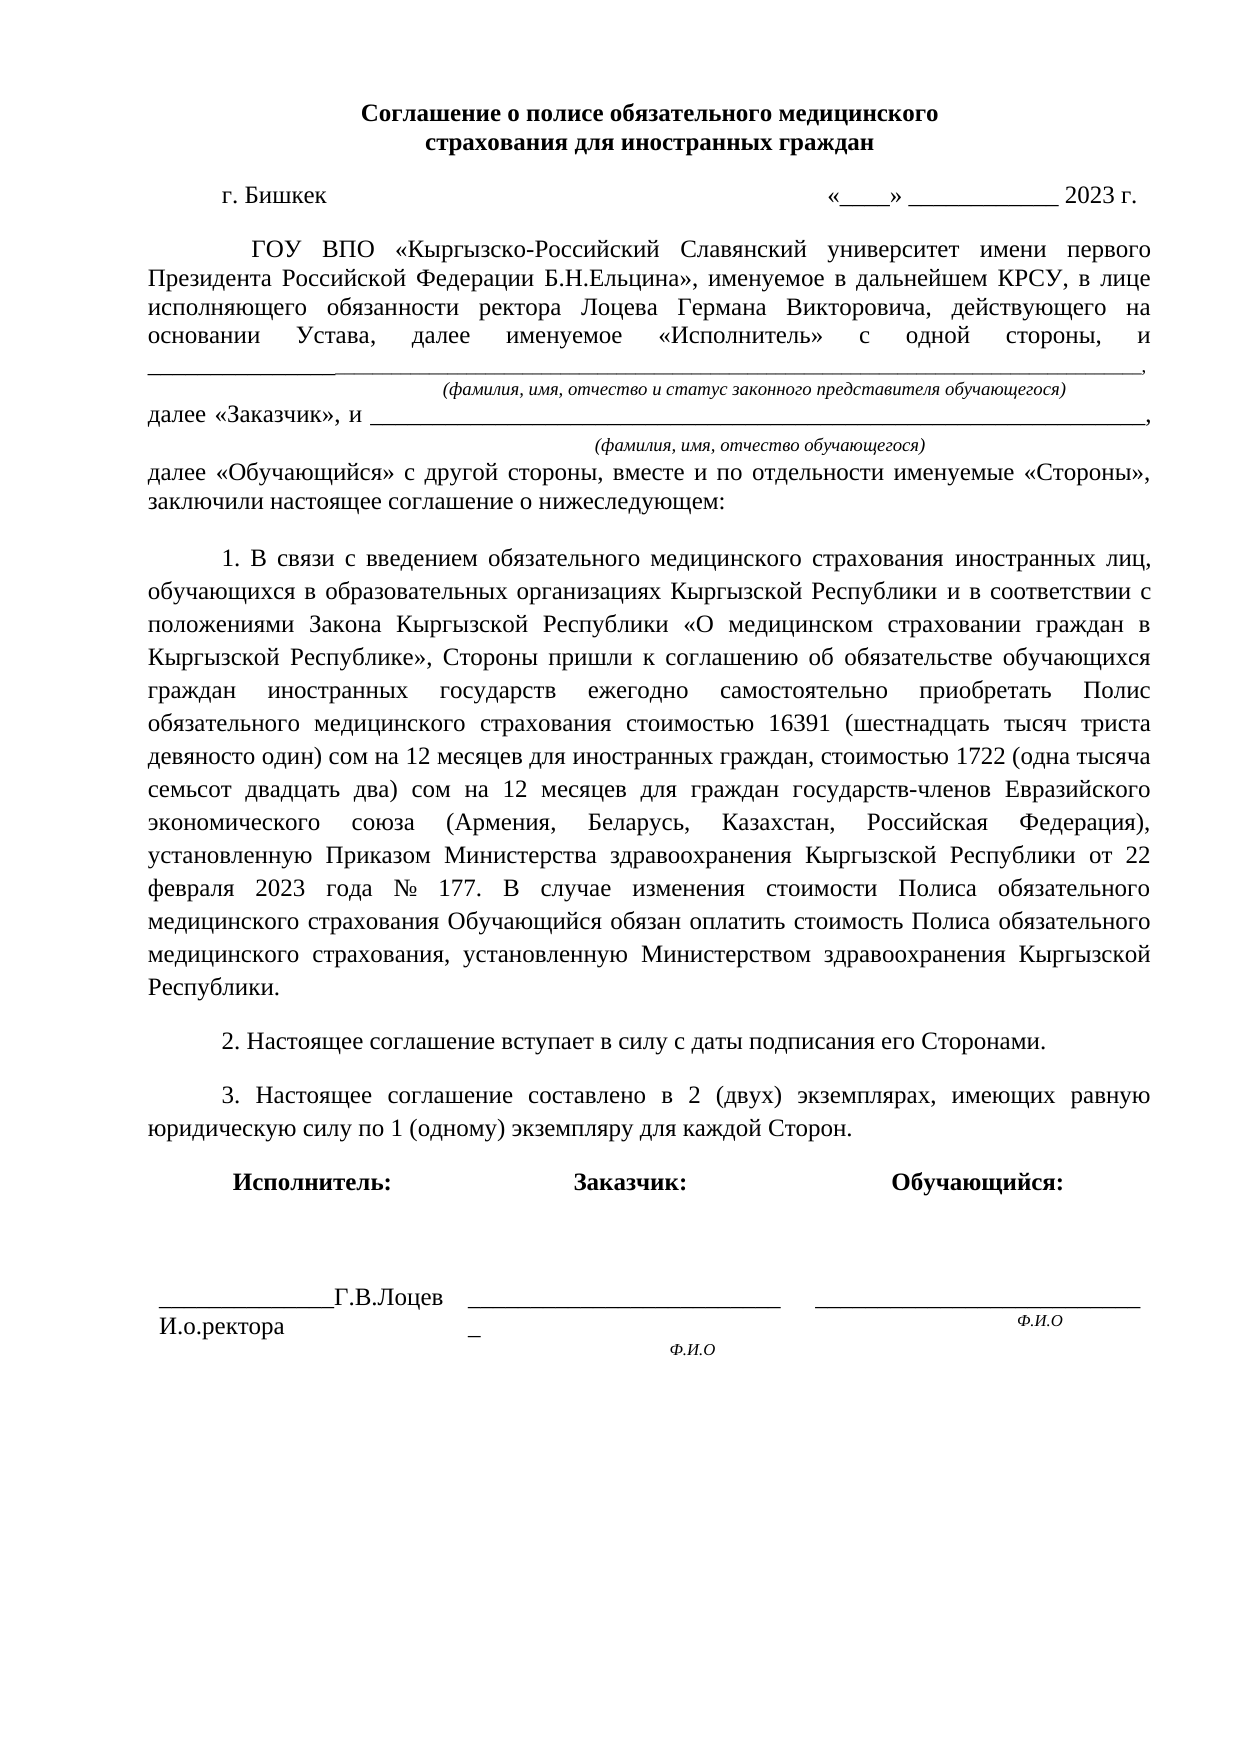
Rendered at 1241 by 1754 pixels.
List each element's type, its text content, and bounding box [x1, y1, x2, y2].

text г. Бишкек «____» ____________ 2023 г. [148, 180, 1152, 209]
table_header Обучающийся: [804, 1167, 1152, 1224]
table_cell __________________________ Ф.И.О [804, 1225, 1152, 1368]
text Cоглашение о полисе обязательного медицинского [148, 98, 1152, 127]
text 1. В связи с введением обязательного медицинского страхования иностранных лиц, обучающихся в образовательных организациях Кыргызской Республики и в соответствии с положениями Закона Кыргызской Республики «О медицинском страховании граждан в Кыргызской Республике», Стороны пришли к соглашению об обязательстве обучающихся граждан иностранных государств ежегодно самостоятельно приобретать Полис обязательного медицинского страхования стоимостью 16391 (шестнадцать тысяч триста девяносто один) сом на 12 месяцев для иностранных граждан, стоимостью 1722 (одна тысяча семьсот двадцать два) сом на 12 месяцев для граждан государств-членов Евразийского экономического союза (Армения, Беларусь, Казахстан, Российская Федерация), установленную Приказом Министерства здравоохранения Кыргызской Республики от 22 февраля 2023 года № 177. В случае изменения стоимости Полиса обязательного медицинского страхования Обучающийся обязан оплатить стоимость Полиса обязательного медицинского страхования, установленную Министерством здравоохранения Кыргызской Республики. [148, 543, 1152, 1001]
text далее «Заказчик», и ______________________________________________________________, (фамилия, имя, отчество обучающегося) далее «Обучающийся» с другой стороны, вместе и по отдельности именуемые «Стороны», заключили настоящее соглашение о нижеследующем: [148, 399, 1152, 514]
table_header Исполнитель: [148, 1167, 457, 1224]
text 2. Настоящее соглашение вступает в силу с даты подписания его Сторонами. [148, 1026, 1152, 1055]
table_cell __________________________ Ф.И.О [457, 1225, 804, 1368]
table_header Заказчик: [457, 1167, 804, 1224]
text страхования для иностранных граждан [148, 127, 1152, 155]
table_cell ______________Г.В.Лоцев И.о.ректора [148, 1225, 457, 1368]
text 3. Настоящее соглашение составлено в 2 (двух) экземплярах, имеющих равную юридическую силу по 1 (одному) экземпляру для каждой Сторон. [148, 1080, 1152, 1142]
text ГОУ ВПО «Кыргызско-Российский Славянский университет имени первого Президента Российской Федерации Б.Н.Ельцина», именуемое в дальнейшем КРСУ, в лице исполняющего обязанности ректора Лоцева Германа Викторовича, действующего на основании Устава, далее именуемое «Исполнитель» с одной стороны, и _____________________________________________________________________________________________________, (фамилия, имя, отчество и статус законного представителя обучающегося) [148, 234, 1152, 399]
